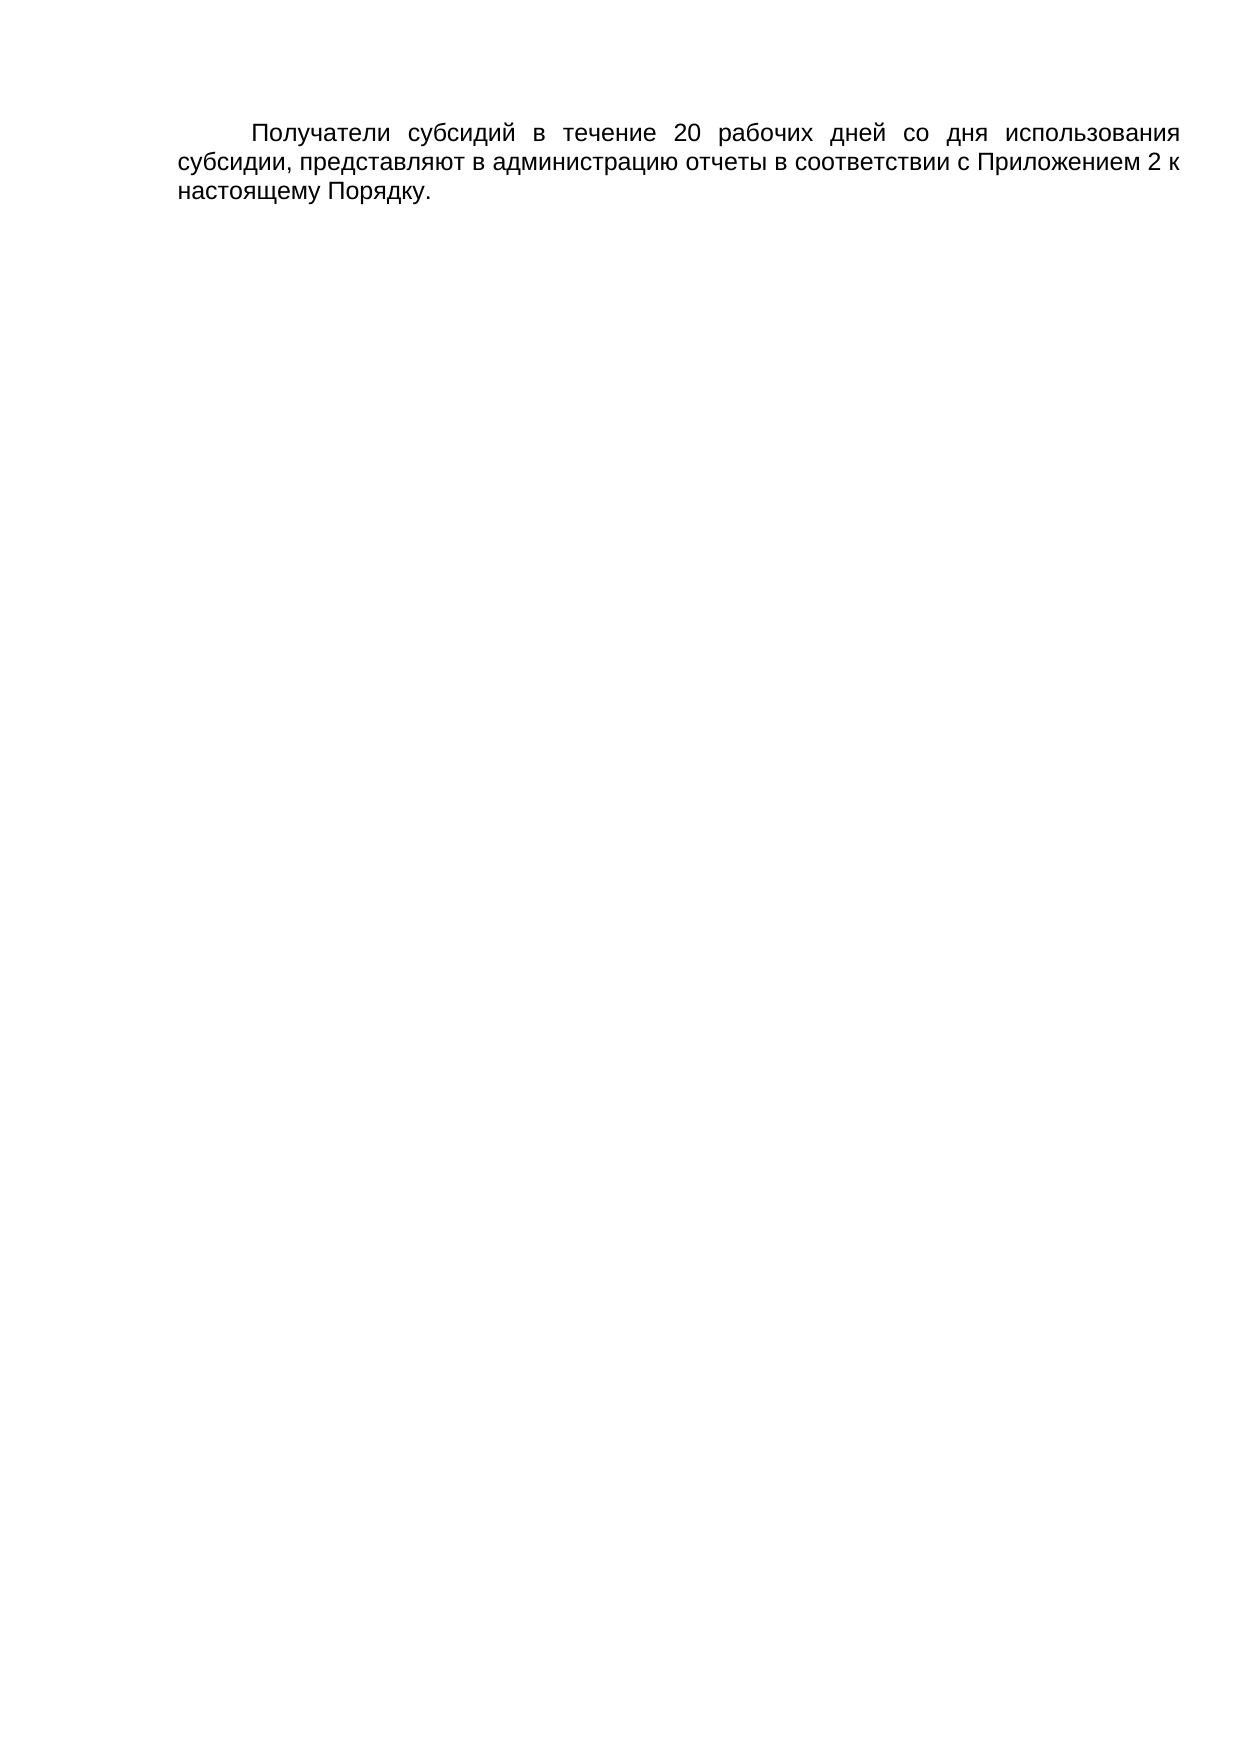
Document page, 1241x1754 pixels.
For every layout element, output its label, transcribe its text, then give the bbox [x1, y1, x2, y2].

text Получатели субсидий в течение 20 рабочих дней со дня использования субсидии, представляют в администрацию отчеты в соответствии с Приложением 2 к настоящему Порядку. [177, 118, 1181, 204]
